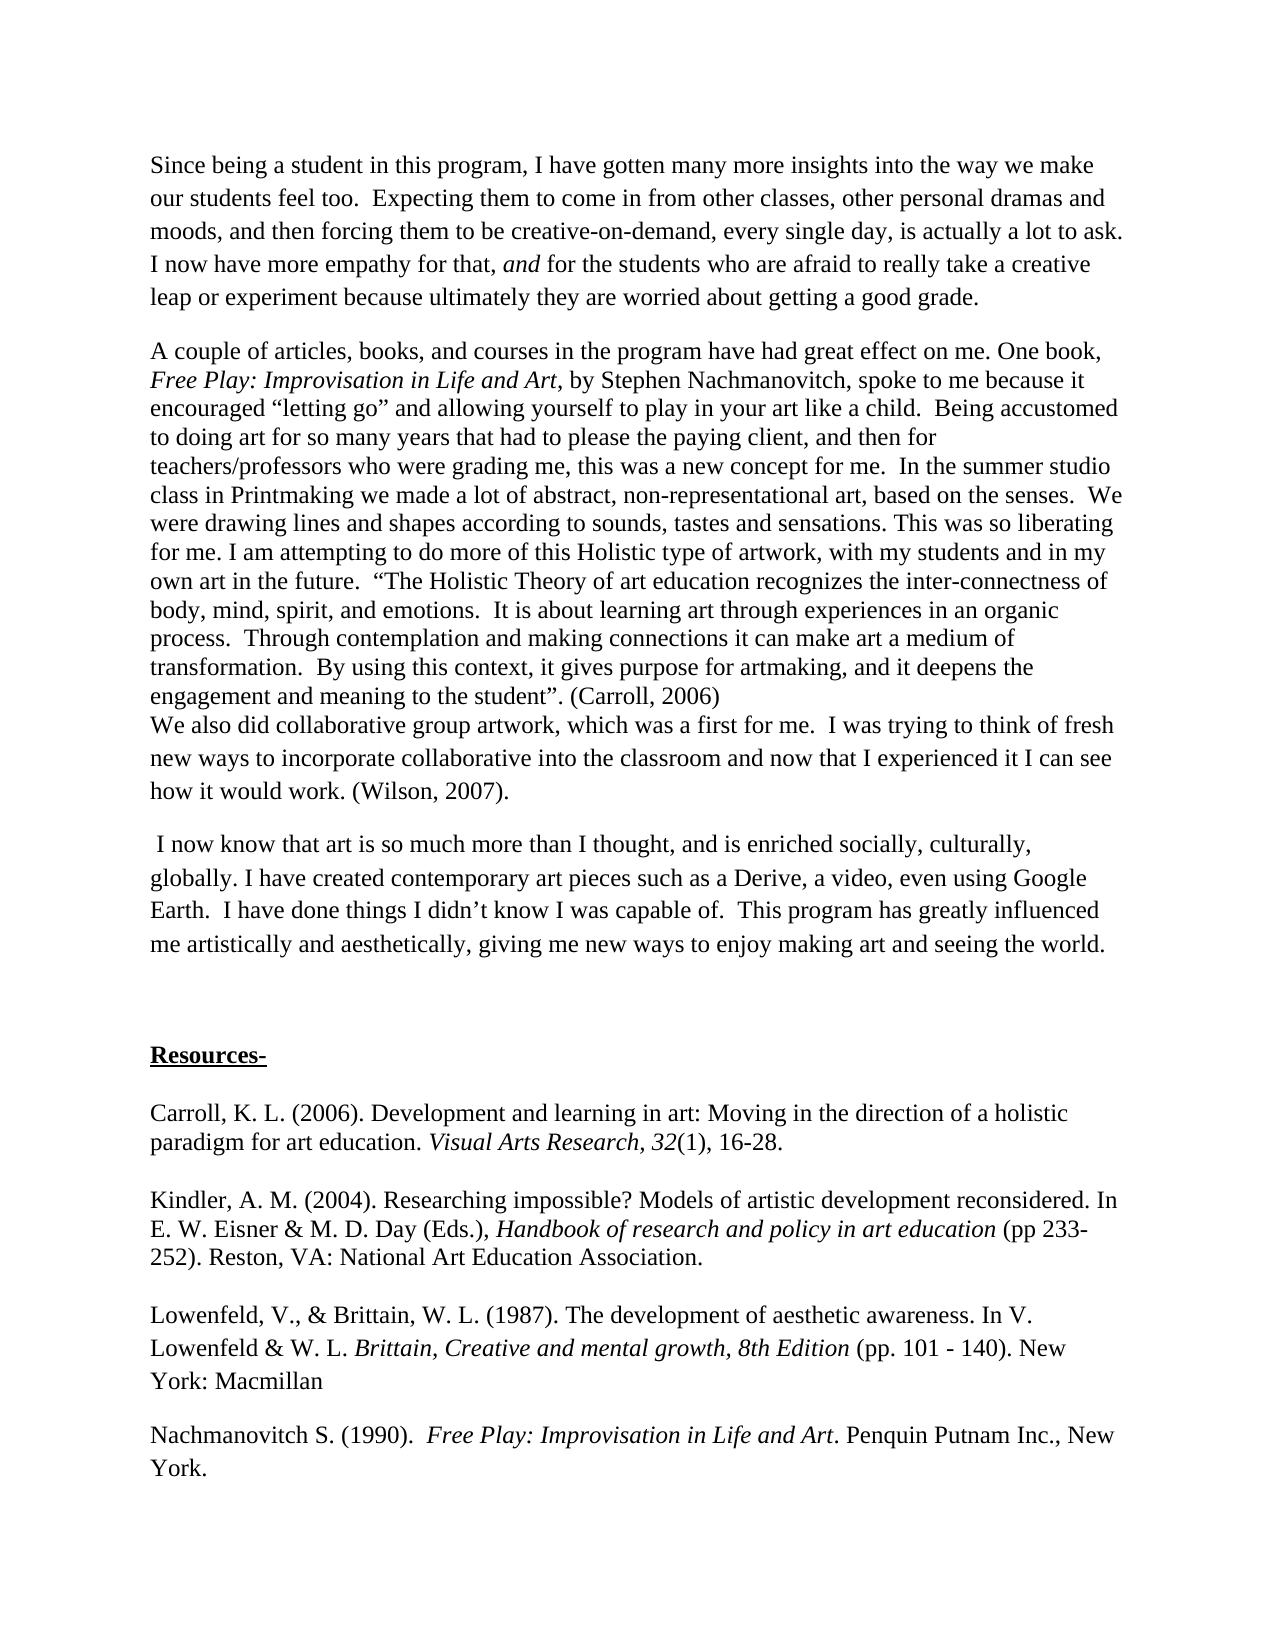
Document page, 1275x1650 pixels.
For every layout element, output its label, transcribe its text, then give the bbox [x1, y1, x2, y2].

text Nachmanovitch S. (1990). Free Play: Improvisation in Life and Art. Penquin Putnam Inc., New York. [150, 1420, 1125, 1482]
text We also did collaborative group artwork, which was a first for me. I was trying to think of fresh new ways to incorporate collaborative into the classroom and now that I experienced it I can see how it would work. (Wilson, 2007). [150, 710, 1125, 804]
text A couple of articles, books, and courses in the program have had great effect on me. One book, Free Play: Improvisation in Life and Art, by Stephen Nachmanovitch, spoke to me because it encouraged “letting go” and allowing yourself to play in your art like a child. Being accustomed to doing art for so many years that had to please the paying client, and then for teachers/professors who were grading me, this was a new concept for me. In the summer studio class in Printmaking we made a lot of abstract, non-representational art, based on the senses. We were drawing lines and shapes according to sounds, tastes and sensations. This was so liberating for me. I am attempting to do more of this Holistic type of artwork, with my students and in my own art in the future. “The Holistic Theory of art education recognizes the inter-connectness of body, mind, spirit, and emotions. It is about learning art through experiences in an organic process. Through contemplation and making connections it can make art a medium of transformation. By using this context, it gives purpose for artmaking, and it deepens the engagement and meaning to the student”. (Carroll, 2006) [150, 336, 1125, 710]
text I now know that art is so much more than I thought, and is enriched socially, culturally, globally. I have created contemporary art pieces such as a Derive, a video, even using Google Earth. I have done things I didn’t know I was capable of. This program has greatly influenced me artistically and aesthetically, giving me new ways to enjoy making art and seeing the world. [150, 829, 1125, 957]
text Resources- [150, 1040, 1125, 1069]
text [150, 150, 1125, 311]
text Kindler, A. M. (2004). Researching impossible? Models of artistic development reconsidered. In E. W. Eisner & M. D. Day (Eds.), Handbook of research and policy in art education (pp 233-252). Reston, VA: National Art Education Association. [150, 1185, 1125, 1271]
text Lowenfeld, V., & Brittain, W. L. (1987). The development of aesthetic awareness. In V. Lowenfeld & W. L. Brittain, Creative and mental growth, 8th Edition (pp. 101 - 140). New York: Macmillan [150, 1300, 1125, 1395]
text Carroll, K. L. (2006). Development and learning in art: Moving in the direction of a holistic paradigm for art education. Visual Arts Research, 32(1), 16-28. [150, 1098, 1125, 1156]
